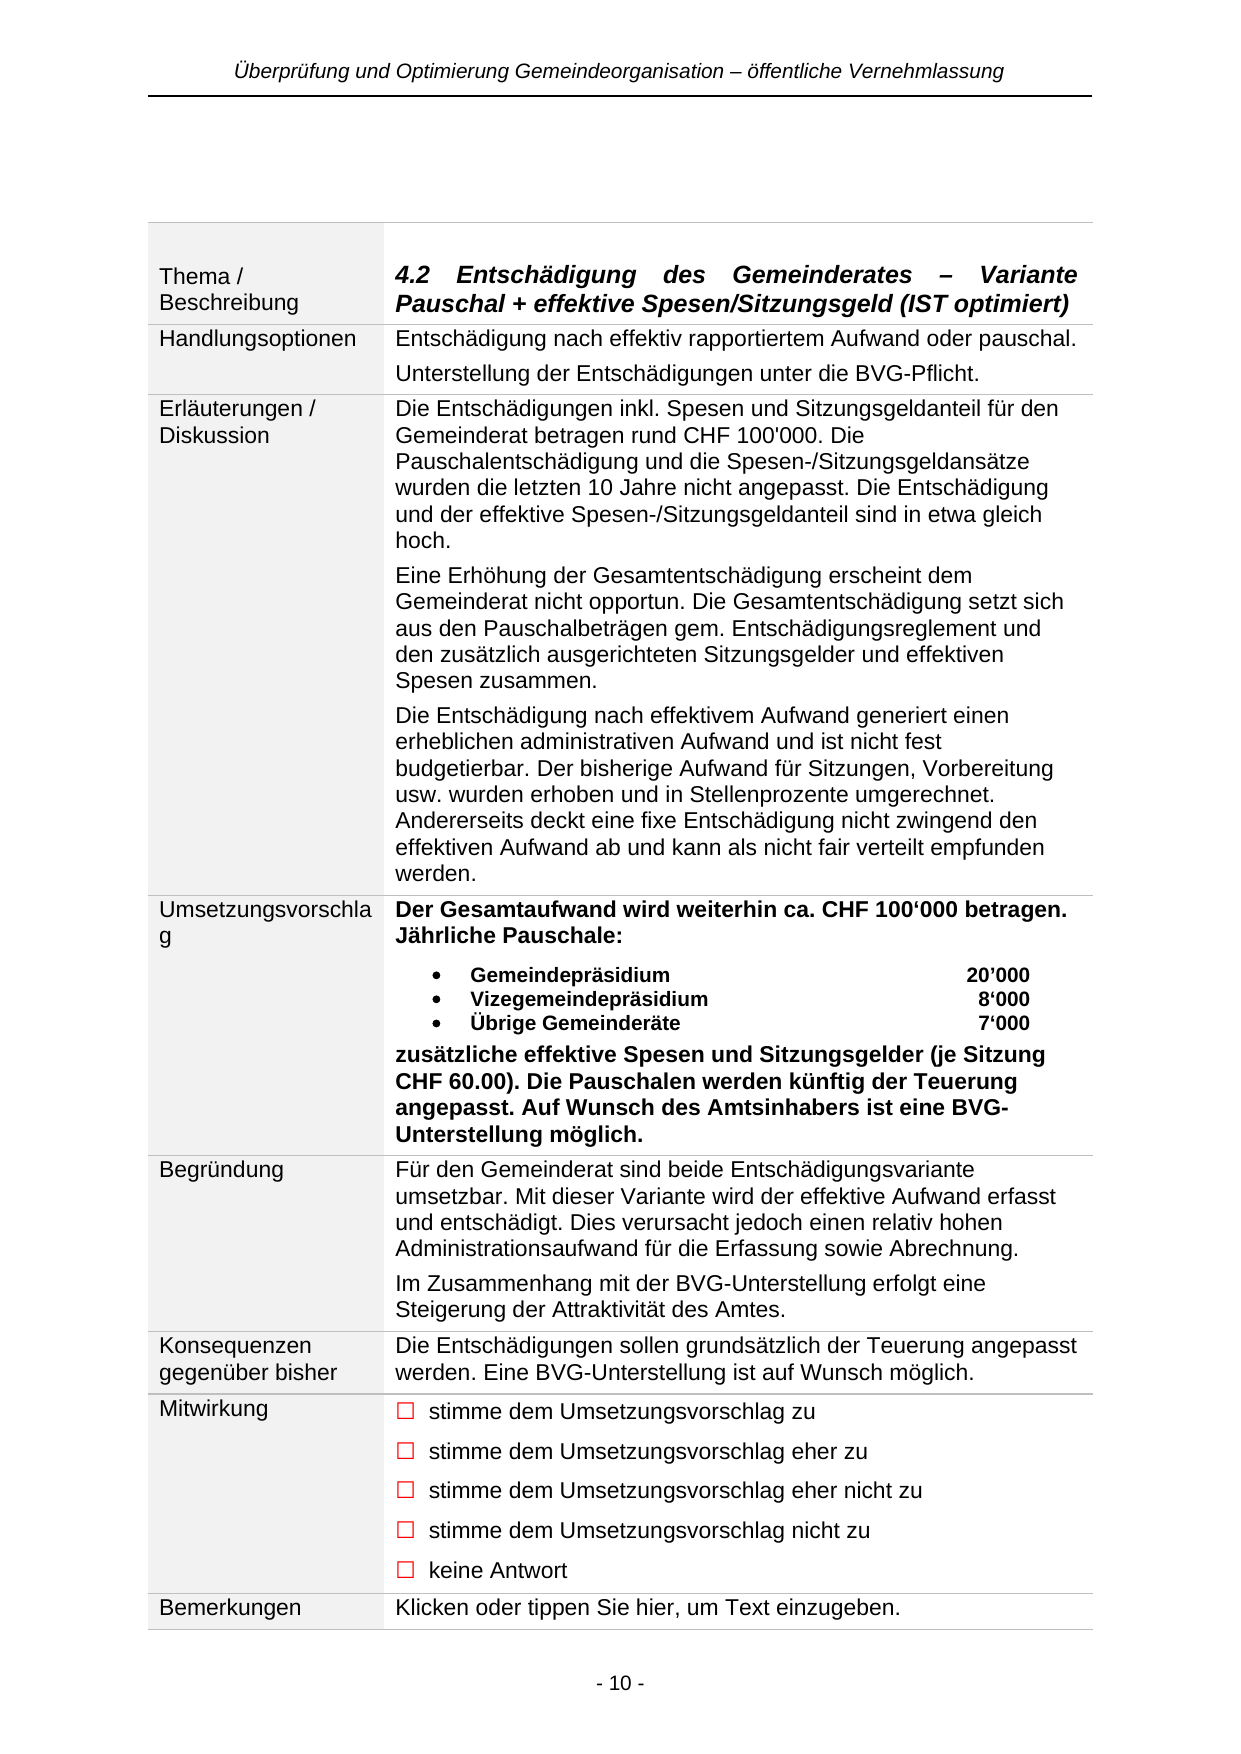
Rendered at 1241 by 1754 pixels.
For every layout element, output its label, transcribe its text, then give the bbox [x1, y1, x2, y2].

table_cell Die Entschädigungen sollen grundsätzlich der Teuerung angepasst werden. Eine BVG-Unterstellung ist auf Wunsch möglich. [384, 1332, 1092, 1393]
table_cell Umsetzungsvorschlag [148, 896, 384, 1155]
table_header stimme dem Umsetzungsvorschlag zu stimme dem Umsetzungsvorschlag eher zu stimme dem Umsetzungsvorschlag eher nicht zu stimme dem Umsetzungsvorschlag nicht zu keine Antwort [384, 1395, 1092, 1593]
table_header Thema / Beschreibung [148, 223, 384, 324]
table_cell Der Gesamtaufwand wird weiterhin ca. CHF 100‘000 betragen. Jährliche Pauschale: Gemeindepräsidium 20’000 Vizegemeindepräsidium 8‘000 Übrige Gemeinderäte 7‘000 zusätzliche effektive Spesen und Sitzungsgelder (je Sitzung CHF 60.00). Die Pauschalen werden künftig der Teuerung angepasst. Auf Wunsch des Amtsinhabers ist eine BVG-Unterstellung möglich. [384, 896, 1092, 1155]
table_cell Konsequenzen gegenüber bisher [148, 1332, 384, 1393]
table_header Mitwirkung [148, 1395, 384, 1593]
table_cell Bemerkungen [148, 1594, 384, 1629]
table_cell Entschädigung nach effektiv rapportiertem Aufwand oder pauschal. Unterstellung der Entschädigungen unter die BVG-Pflicht. [384, 325, 1092, 394]
table_cell Begründung [148, 1156, 384, 1331]
table_cell Die Entschädigungen inkl. Spesen und Sitzungsgeldanteil für den Gemeinderat betragen rund CHF 100'000. Die Pauschalentschädigung und die Spesen-/Sitzungsgeldansätze wurden die letzten 10 Jahre nicht angepasst. Die Entschädigung und der effektive Spesen-/Sitzungsgeldanteil sind in etwa gleich hoch. Eine Erhöhung der Gesamtentschädigung erscheint dem Gemeinderat nicht opportun. Die Gesamtentschädigung setzt sich aus den Pauschalbeträgen gem. Entschädigungsreglement und den zusätzlich ausgerichteten Sitzungsgelder und effektiven Spesen zusammen. Die Entschädigung nach effektivem Aufwand generiert einen erheblichen administrativen Aufwand und ist nicht fest budgetierbar. Der bisherige Aufwand für Sitzungen, Vorbereitung usw. wurden erhoben und in Stellenprozente umgerechnet. Andererseits deckt eine fixe Entschädigung nicht zwingend den effektiven Aufwand ab und kann als nicht fair verteilt empfunden werden. [384, 395, 1092, 895]
table_cell Erläuterungen / Diskussion [148, 395, 384, 895]
table_cell Für den Gemeinderat sind beide Entschädigungsvariante umsetzbar. Mit dieser Variante wird der effektive Aufwand erfasst und entschädigt. Dies verursacht jedoch einen relativ hohen Administrationsaufwand für die Erfassung sowie Abrechnung. Im Zusammenhang mit der BVG-Unterstellung erfolgt eine Steigerung der Attraktivität des Amtes. [384, 1156, 1092, 1331]
table_header 4.2 Entschädigung des Gemeinderates – Variante Pauschal + effektive Spesen/Sitzungsgeld (IST optimiert) [384, 223, 1092, 324]
table_cell Handlungsoptionen [148, 325, 384, 394]
